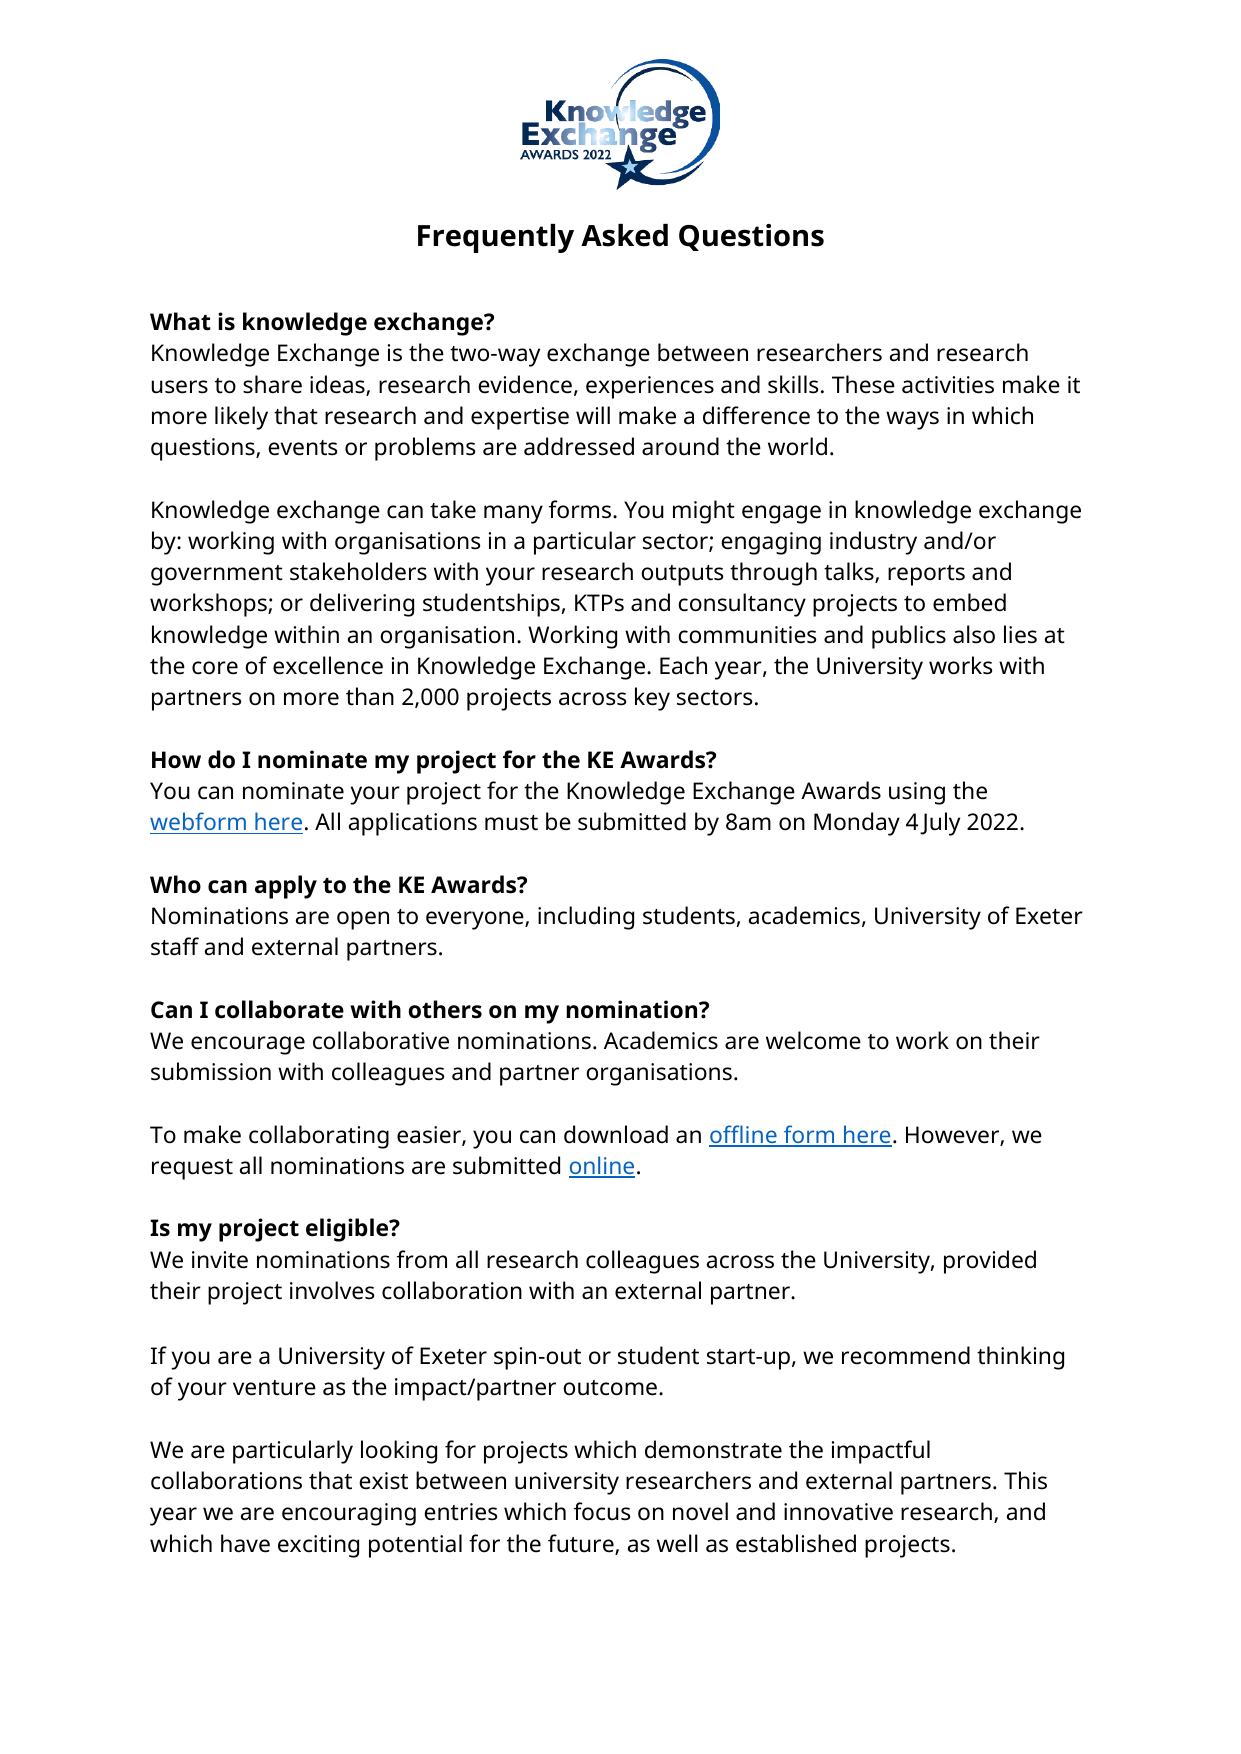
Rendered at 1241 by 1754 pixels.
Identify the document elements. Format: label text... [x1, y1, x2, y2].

text We invite nominations from all research colleagues across the University, provided their project involves collaboration with an external partner. [150, 1243, 1090, 1306]
text Who can apply to the KE Awards? [150, 868, 1090, 900]
text Knowledge Exchange is the two-way exchange between researchers and research users to share ideas, research evidence, experiences and skills. These activities make it more likely that research and expertise will make a difference to the ways in which questions, events or problems are addressed around the world. Knowledge exchange can take many forms. You might engage in knowledge exchange by: working with organisations in a particular sector; engaging industry and/or government stakeholders with your research outputs through talks, reports and workshops; or delivering studentships, KTPs and consultancy projects to embed knowledge within an organisation. Working with communities and publics also lies at the core of excellence in Knowledge Exchange. Each year, the University works with partners on more than 2,000 projects across key sectors. [150, 337, 1090, 712]
text To make collaborating easier, you can download an offline form here. However, we request all nominations are submitted online. [150, 1118, 1090, 1181]
text How do I nominate my project for the KE Awards? [150, 743, 1090, 775]
text We encourage collaborative nominations. Academics are welcome to work on their submission with colleagues and partner organisations. [150, 1025, 1090, 1087]
text Nominations are open to everyone, including students, academics, University of Exeter staff and external partners. [150, 900, 1090, 962]
text Frequently Asked Questions [150, 215, 1090, 255]
text Can I collaborate with others on my nomination? [150, 993, 1090, 1025]
text What is knowledge exchange? [150, 306, 1090, 337]
text If you are a University of Exeter spin-out or student start-up, we recommend thinking of your venture as the impact/partner outcome. [150, 1340, 1090, 1403]
text You can nominate your project for the Knowledge Exchange Awards using the webform here. All applications must be submitted by 8am on Monday 4 July 2022. [150, 775, 1090, 837]
picture [520, 59, 720, 190]
text Is my project eligible? [150, 1212, 1090, 1243]
text We are particularly looking for projects which demonstrate the impactful collaborations that exist between university researchers and external partners. This year we are encouraging entries which focus on novel and innovative research, and which have exciting potential for the future, as well as established projects. [150, 1434, 1090, 1590]
